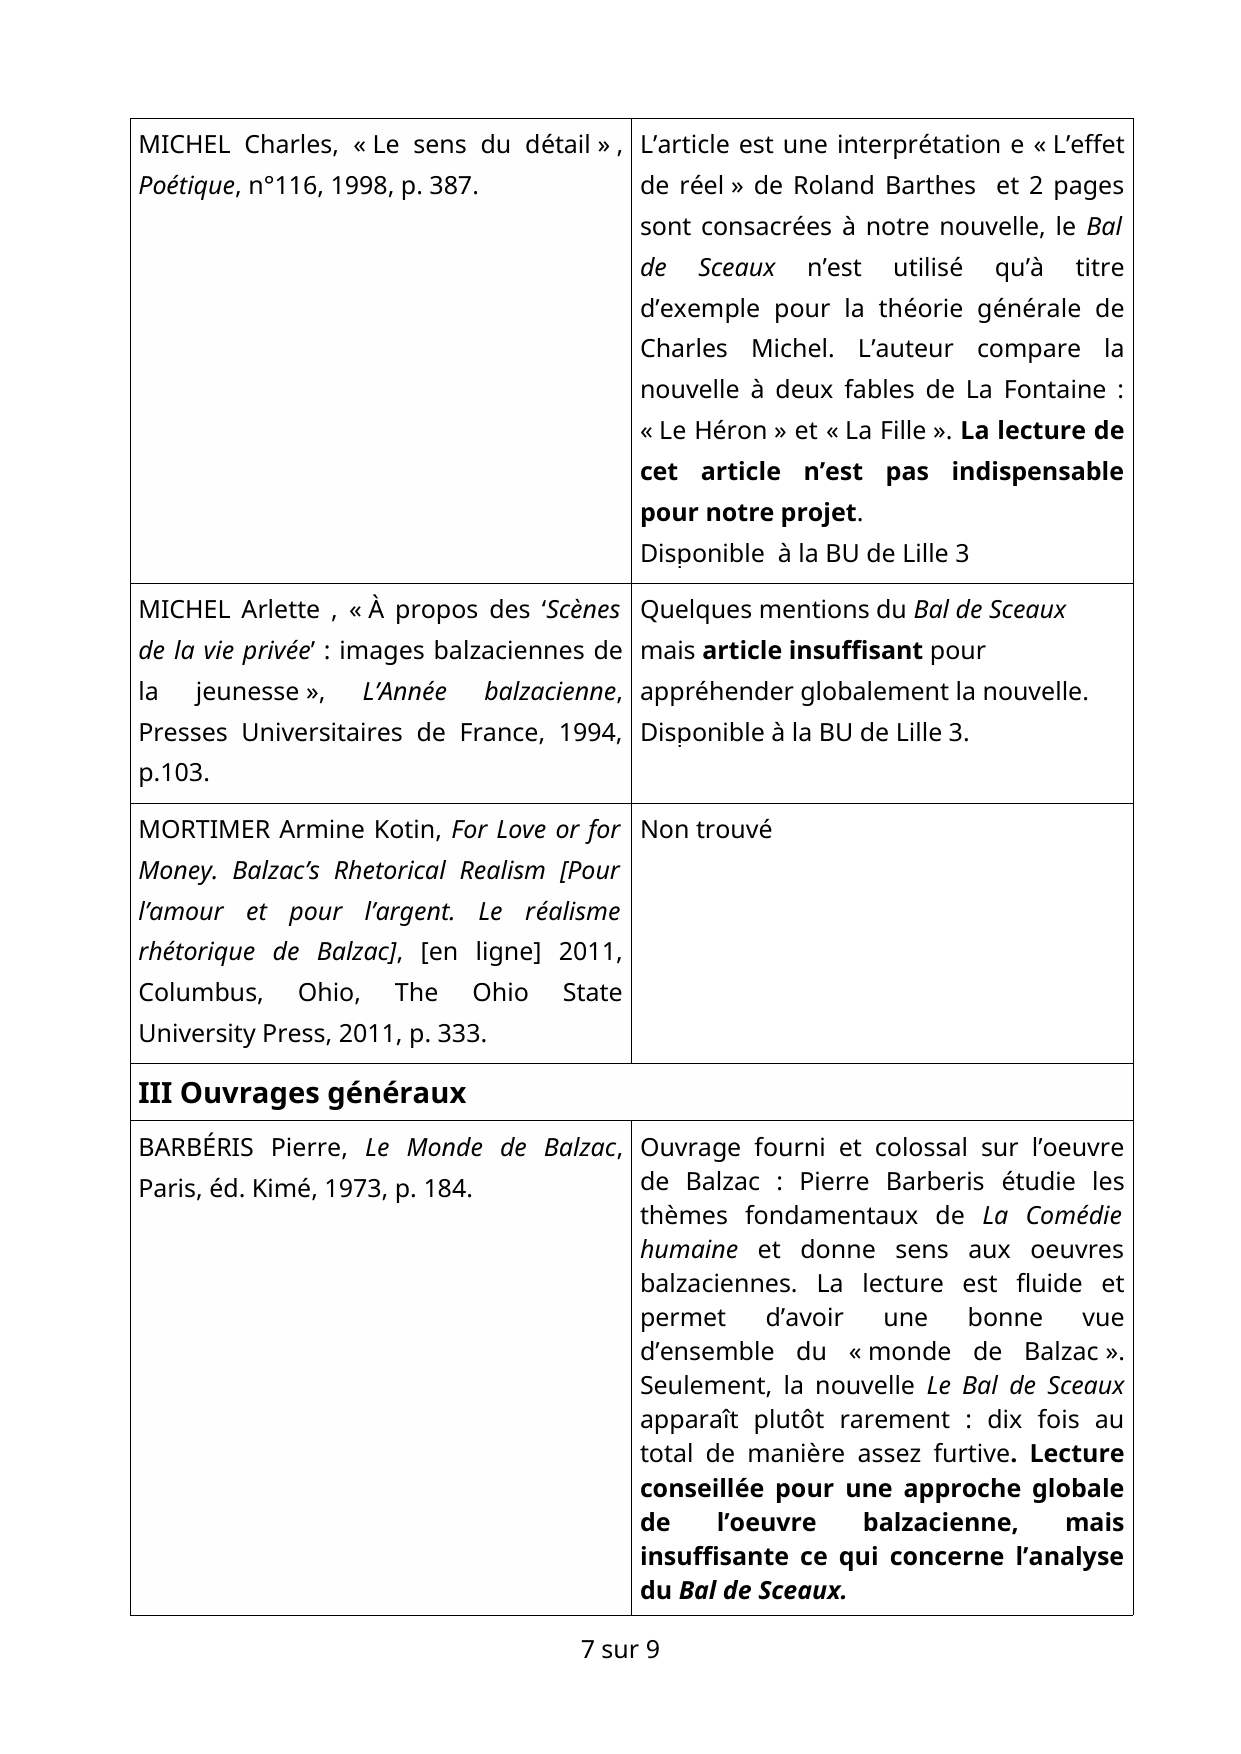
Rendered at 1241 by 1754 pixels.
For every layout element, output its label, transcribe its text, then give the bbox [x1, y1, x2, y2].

table_cell L’article est une interprétation e « L’effet de réel » de Roland Barthes et 2 pages sont consacrées à notre nouvelle, le Bal de Sceaux n’est utilisé qu’à titre d’exemple pour la théorie générale de Charles Michel. L’auteur compare la nouvelle à deux fables de La Fontaine : « Le Héron » et « La Fille ». La lecture de cet article n’est pas indispensable pour notre projet. Disponible à la BU de Lille 3 [632, 119, 1133, 583]
table_cell MICHEL Charles, « Le sens du détail » , Poétique, n°116, 1998, p. 387. [131, 119, 631, 583]
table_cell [632, 1121, 1133, 1615]
table_cell MICHEL Arlette , « À propos des ‘Scènes de la vie privée’ : images balzaciennes de la jeunesse », L’Année balzacienne, Presses Universitaires de France, 1994, p.103. [131, 584, 631, 803]
table_cell MORTIMER Armine Kotin, For Love or for Money. Balzac’s Rhetorical Realism [Pour l’amour et pour l’argent. Le réalisme rhétorique de Balzac], [en ligne] 2011, Columbus, Ohio, The Ohio State University Press, 2011, p. 333. [131, 804, 631, 1063]
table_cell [131, 1121, 631, 1615]
table_cell Quelques mentions du Bal de Sceaux mais article insuffisant pour appréhender globalement la nouvelle. Disponible à la BU de Lille 3. [632, 584, 1133, 803]
table_cell Non trouvé [632, 804, 1133, 1063]
table_header III Ouvrages généraux [131, 1064, 1133, 1120]
